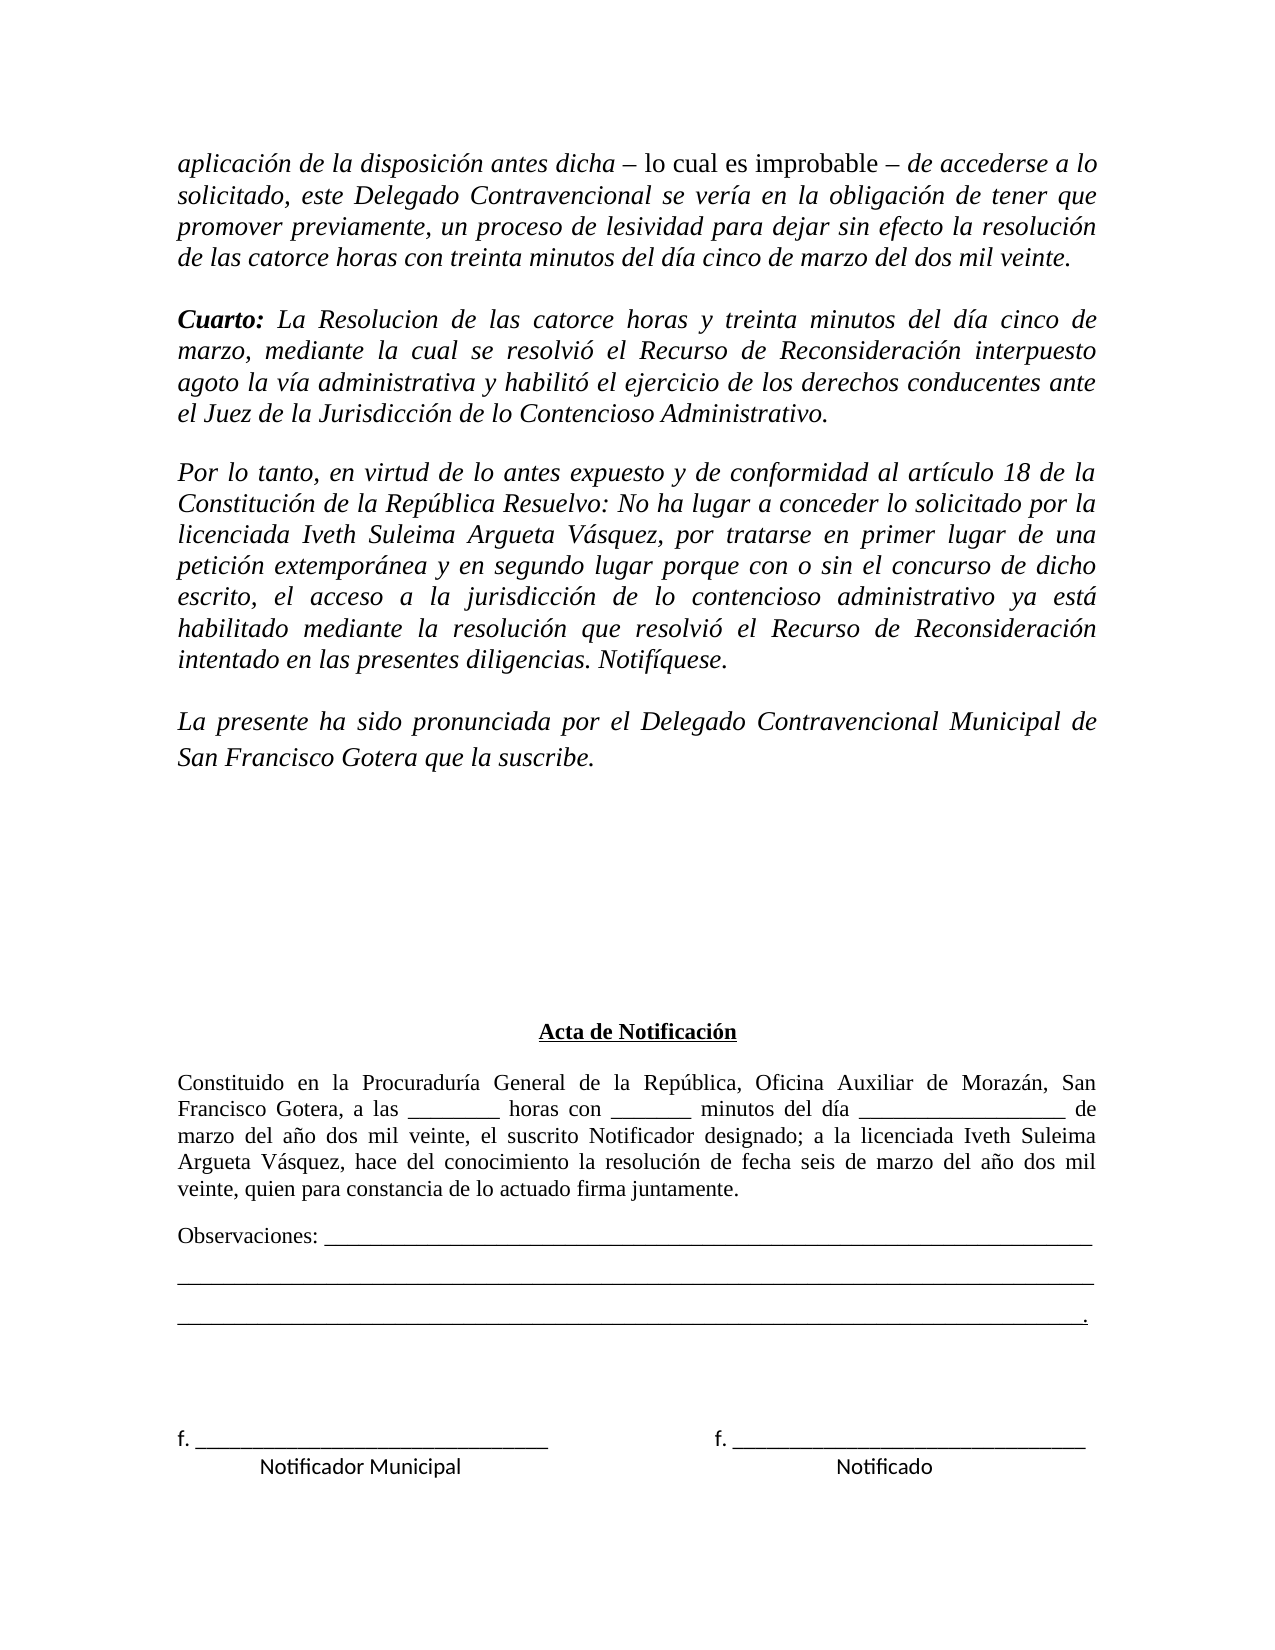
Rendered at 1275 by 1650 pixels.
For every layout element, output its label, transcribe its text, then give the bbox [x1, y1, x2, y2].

text _______________________________________________________________________________________________________________________________________________________________. [177, 1261, 1098, 1327]
table_header f. _______________________________ [166, 1424, 646, 1452]
table_cell Notificado [646, 1452, 1101, 1480]
table_cell Notificador Municipal [166, 1452, 646, 1480]
text Acta de Notificación [177, 1018, 1098, 1044]
text Observaciones: ___________________________________________________________________ [177, 1222, 1098, 1248]
text Constituido en la Procuraduría General de la República, Oficina Auxiliar de Morazán, San Francisco Gotera, a las ________ horas con _______ minutos del día __________________ de marzo del año dos mil veinte, el suscrito Notificador designado; a la licenciada Iveth Suleima Argueta Vásquez, hace del conocimiento la resolución de fecha seis de marzo del año dos mil veinte, quien para constancia de lo actuado firma juntamente. [177, 1069, 1098, 1201]
text La presente ha sido pronunciada por el Delegado Contravencional Municipal de San Francisco Gotera que la suscribe. [177, 705, 1098, 772]
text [177, 148, 1098, 272]
text Cuarto: La Resolucion de las catorce horas y treinta minutos del día cinco de marzo, mediante la cual se resolvió el Recurso de Reconsideración interpuesto agoto la vía administrativa y habilitó el ejercicio de los derechos conducentes ante el Juez de la Jurisdicción de lo Contencioso Administrativo. [177, 303, 1098, 428]
text Por lo tanto, en virtud de lo antes expuesto y de conformidad al artículo 18 de la Constitución de la República Resuelvo: No ha lugar a conceder lo solicitado por la licenciada Iveth Suleima Argueta Vásquez, por tratarse en primer lugar de una petición extemporánea y en segundo lugar porque con o sin el concurso de dicho escrito, el acceso a la jurisdicción de lo contencioso administrativo ya está habilitado mediante la resolución que resolvió el Recurso de Reconsideración intentado en las presentes diligencias. Notifíquese. [177, 456, 1098, 674]
table_header f. _______________________________ [646, 1424, 1101, 1452]
